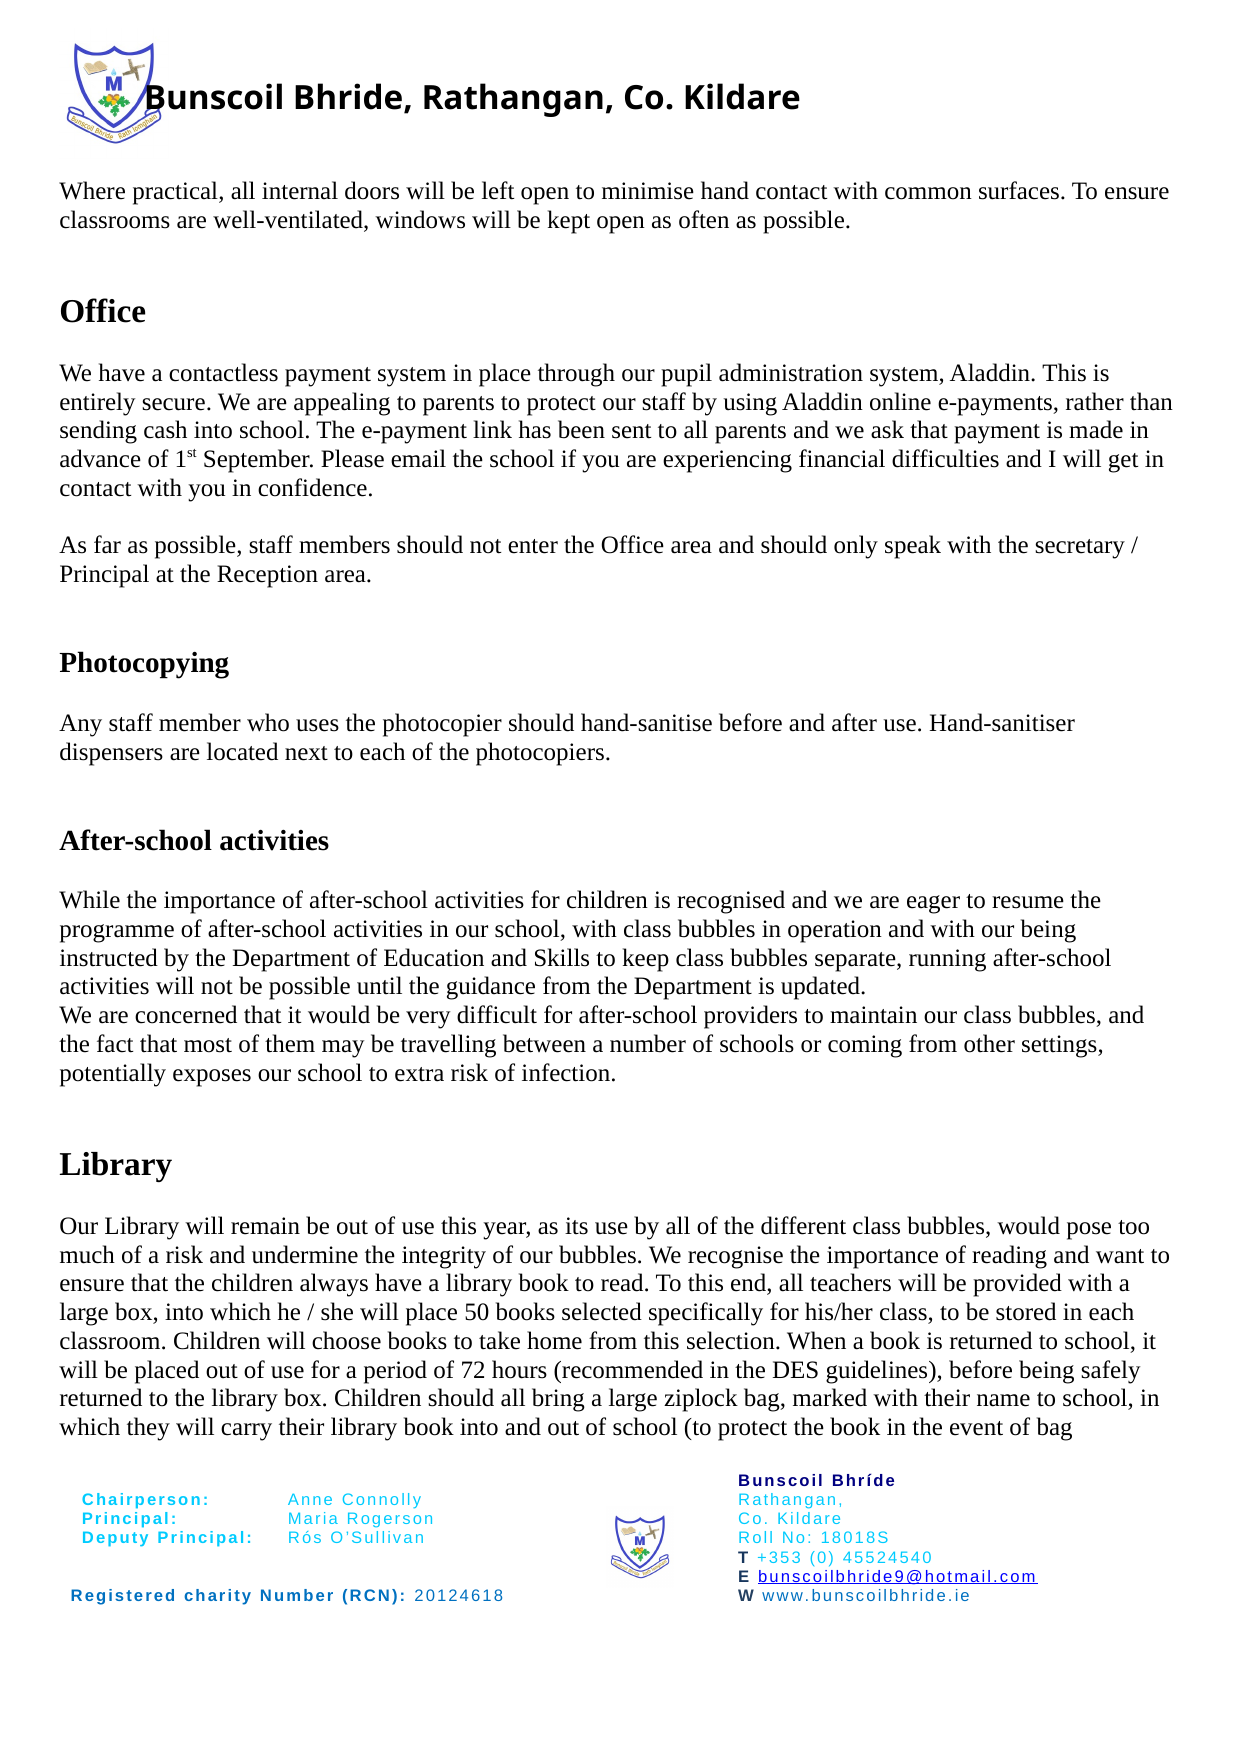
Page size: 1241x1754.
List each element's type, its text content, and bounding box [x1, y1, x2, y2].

text As far as possible, staff members should not enter the Office area and should only speak with the secretary / Principal at the Reception area. [59, 531, 1181, 588]
text While the importance of after-school activities for children is recognised and we are eager to resume the programme of after-school activities in our school, with class bubbles in operation and with our being instructed by the Department of Education and Skills to keep class bubbles separate, running after-school activities will not be possible until the guidance from the Department is updated. [59, 885, 1181, 1000]
text Where practical, all internal doors will be left open to minimise hand contact with common surfaces. To ensure classrooms are well-ventilated, windows will be kept open as often as possible. [59, 176, 1181, 233]
text Photocopying [59, 646, 1181, 679]
text We are concerned that it would be very difficult for after-school providers to maintain our class bubbles, and the fact that most of them may be travelling between a number of schools or coming from other settings, potentially exposes our school to extra risk of infection. [59, 1000, 1181, 1086]
text Library [59, 1144, 1181, 1182]
picture [59, 28, 169, 159]
text Any staff member who uses the photocopier should hand-sanitise before and after use. Hand-sanitiser dispensers are located next to each of the photocopiers. [59, 708, 1181, 765]
text We have a contactless payment system in place through our pupil administration system, Aladdin. This is entirely secure. We are appealing to parents to protect our staff by using Aladdin online e-payments, rather than sending cash into school. The e-payment link has been sent to all parents and we ask that payment is made in advance of 1st September. Please email the school if you are experiencing financial difficulties and I will get in contact with you in confidence. [59, 358, 1181, 502]
text Office [59, 291, 1181, 329]
text After-school activities [59, 823, 1181, 856]
picture [606, 1506, 674, 1588]
